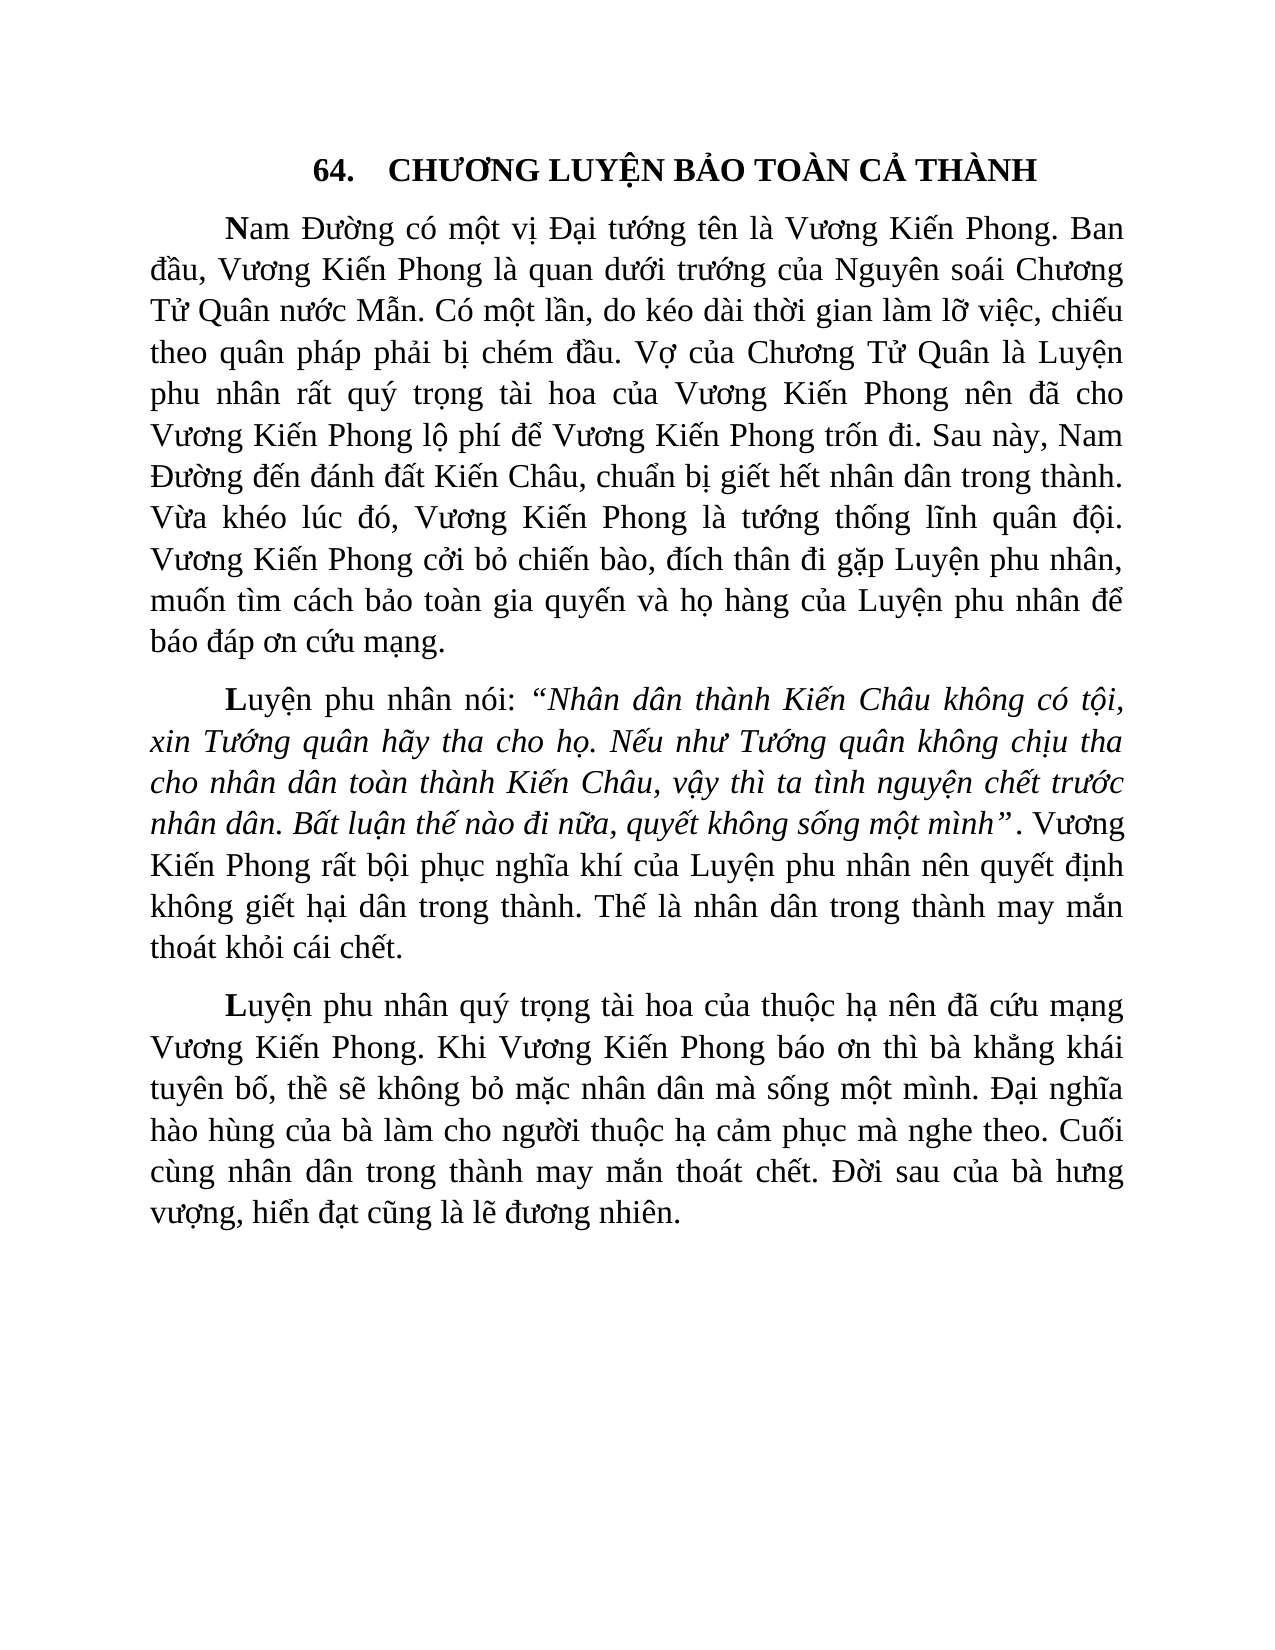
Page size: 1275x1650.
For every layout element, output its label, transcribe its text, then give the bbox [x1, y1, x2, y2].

text Luyện phu nhân nói: “Nhân dân thành Kiến Châu không có tội, xin Tướng quân hãy tha cho họ. Nếu như Tướng quân không chịu tha cho nhân dân toàn thành Kiến Châu, vậy thì ta tình nguyện chết trước nhân dân. Bất luận thế nào đi nữa, quyết không sống một mình”. Vương Kiến Phong rất bội phục nghĩa khí của Luyện phu nhân nên quyết định không giết hại dân trong thành. Thế là nhân dân trong thành may mắn thoát khỏi cái chết. [150, 679, 1125, 966]
text Nam Đường có một vị Đại tướng tên là Vương Kiến Phong. Ban đầu, Vương Kiến Phong là quan dưới trướng của Nguyên soái Chương Tử Quân nước Mẫn. Có một lần, do kéo dài thời gian làm lỡ việc, chiếu theo quân pháp phải bị chém đầu. Vợ của Chương Tử Quân là Luyện phu nhân rất quý trọng tài hoa của Vương Kiến Phong nên đã cho Vương Kiến Phong lộ phí để Vương Kiến Phong trốn đi. Sau này, Nam Đường đến đánh đất Kiến Châu, chuẩn bị giết hết nhân dân trong thành. Vừa khéo lúc đó, Vương Kiến Phong là tướng thống lĩnh quân đội. Vương Kiến Phong cởi bỏ chiến bào, đích thân đi gặp Luyện phu nhân, muốn tìm cách bảo toàn gia quyến và họ hàng của Luyện phu nhân để báo đáp ơn cứu mạng. [150, 208, 1125, 660]
list CHƯƠNG LUYỆN BẢO TOÀN CẢ THÀNH [225, 150, 1125, 188]
text Luyện phu nhân quý trọng tài hoa của thuộc hạ nên đã cứu mạng Vương Kiến Phong. Khi Vương Kiến Phong báo ơn thì bà khẳng khái tuyên bố, thề sẽ không bỏ mặc nhân dân mà sống một mình. Đại nghĩa hào hùng của bà làm cho người thuộc hạ cảm phục mà nghe theo. Cuối cùng nhân dân trong thành may mắn thoát chết. Đời sau của bà hưng vượng, hiển đạt cũng là lẽ đương nhiên. [150, 986, 1125, 1231]
